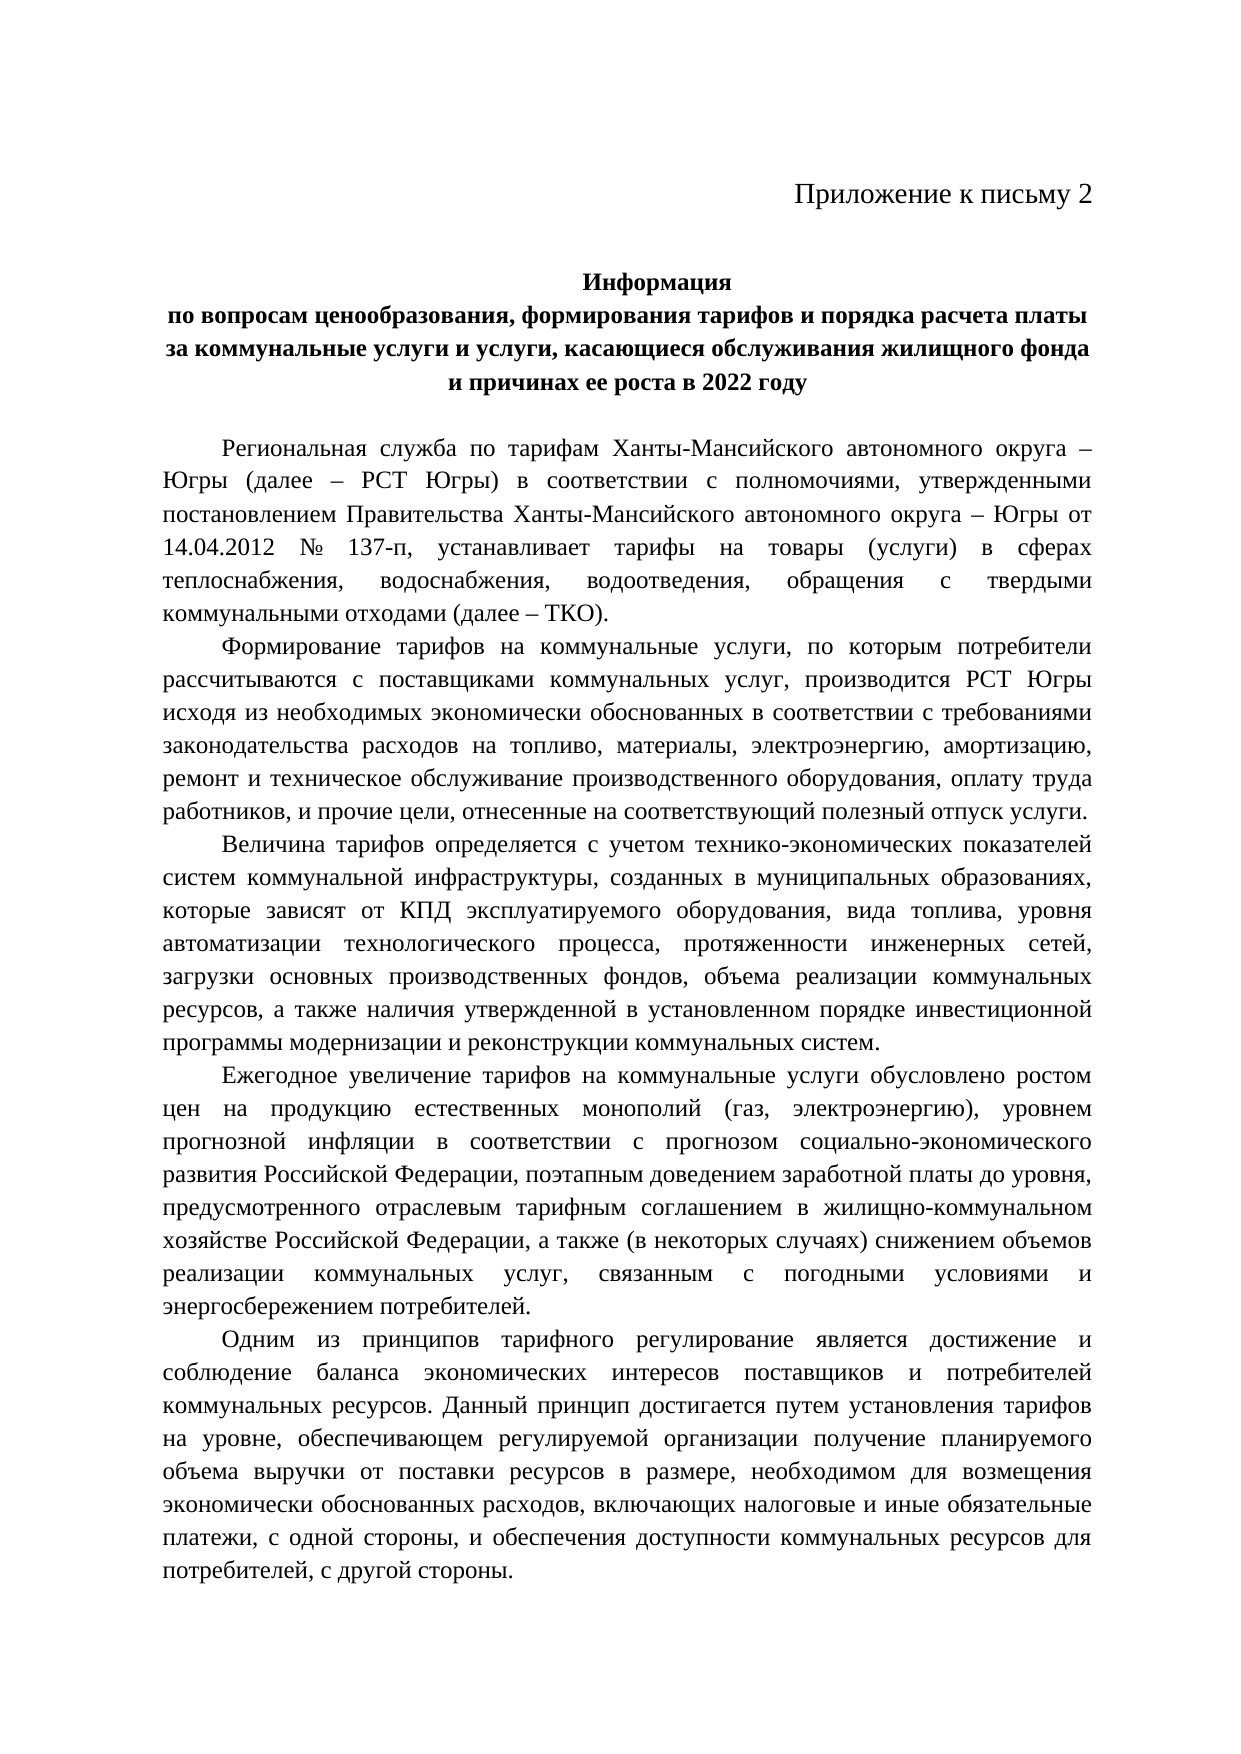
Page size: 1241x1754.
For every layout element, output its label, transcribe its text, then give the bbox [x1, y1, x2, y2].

text по вопросам ценообразования, формирования тарифов и порядка расчета платы за коммунальные услуги и услуги, касающиеся обслуживания жилищного фонда и причинах ее роста в 2022 году [162, 301, 1093, 395]
text Формирование тарифов на коммунальные услуги, по которым потребители рассчитываются с поставщиками коммунальных услуг, производится РСТ Югры исходя из необходимых экономически обоснованных в соответствии с требованиями законодательства расходов на топливо, материалы, электроэнергию, амортизацию, ремонт и техническое обслуживание производственного оборудования, оплату труда работников, и прочие цели, отнесенные на соответствующий полезный отпуск услуги. [162, 631, 1093, 824]
text Региональная служба по тарифам Ханты-Мансийского автономного округа – Югры (далее – РСТ Югры) в соответствии с полномочиями, утвержденными постановлением Правительства Ханты-Мансийского автономного округа – Югры от 14.04.2012 № 137-п, устанавливает тарифы на товары (услуги) в сферах теплоснабжения, водоснабжения, водоотведения, обращения с твердыми коммунальными отходами (далее – ТКО). [162, 433, 1093, 626]
text Приложение к письму 2 [162, 176, 1093, 210]
text Ежегодное увеличение тарифов на коммунальные услуги обусловлено ростом цен на продукцию естественных монополий (газ, электроэнергию), уровнем прогнозной инфляции в соответствии с прогнозом социально-экономического развития Российской Федерации, поэтапным доведением заработной платы до уровня, предусмотренного отраслевым тарифным соглашением в жилищно-коммунальном хозяйстве Российской Федерации, а также (в некоторых случаях) снижением объемов реализации коммунальных услуг, связанным с погодными условиями и энергосбережением потребителей. [162, 1060, 1093, 1320]
text Величина тарифов определяется с учетом технико-экономических показателей систем коммунальной инфраструктуры, созданных в муниципальных образованиях, которые зависят от КПД эксплуатируемого оборудования, вида топлива, уровня автоматизации технологического процесса, протяженности инженерных сетей, загрузки основных производственных фондов, объема реализации коммунальных ресурсов, а также наличия утвержденной в установленном порядке инвестиционной программы модернизации и реконструкции коммунальных систем. [162, 829, 1093, 1056]
text Одним из принципов тарифного регулирование является достижение и соблюдение баланса экономических интересов поставщиков и потребителей коммунальных ресурсов. Данный принцип достигается путем установления тарифов на уровне, обеспечивающем регулируемой организации получение планируемого объема выручки от поставки ресурсов в размере, необходимом для возмещения экономически обоснованных расходов, включающих налоговые и иные обязательные платежи, с одной стороны, и обеспечения доступности коммунальных ресурсов для потребителей, с другой стороны. [162, 1324, 1093, 1584]
text Информация [162, 267, 1093, 296]
